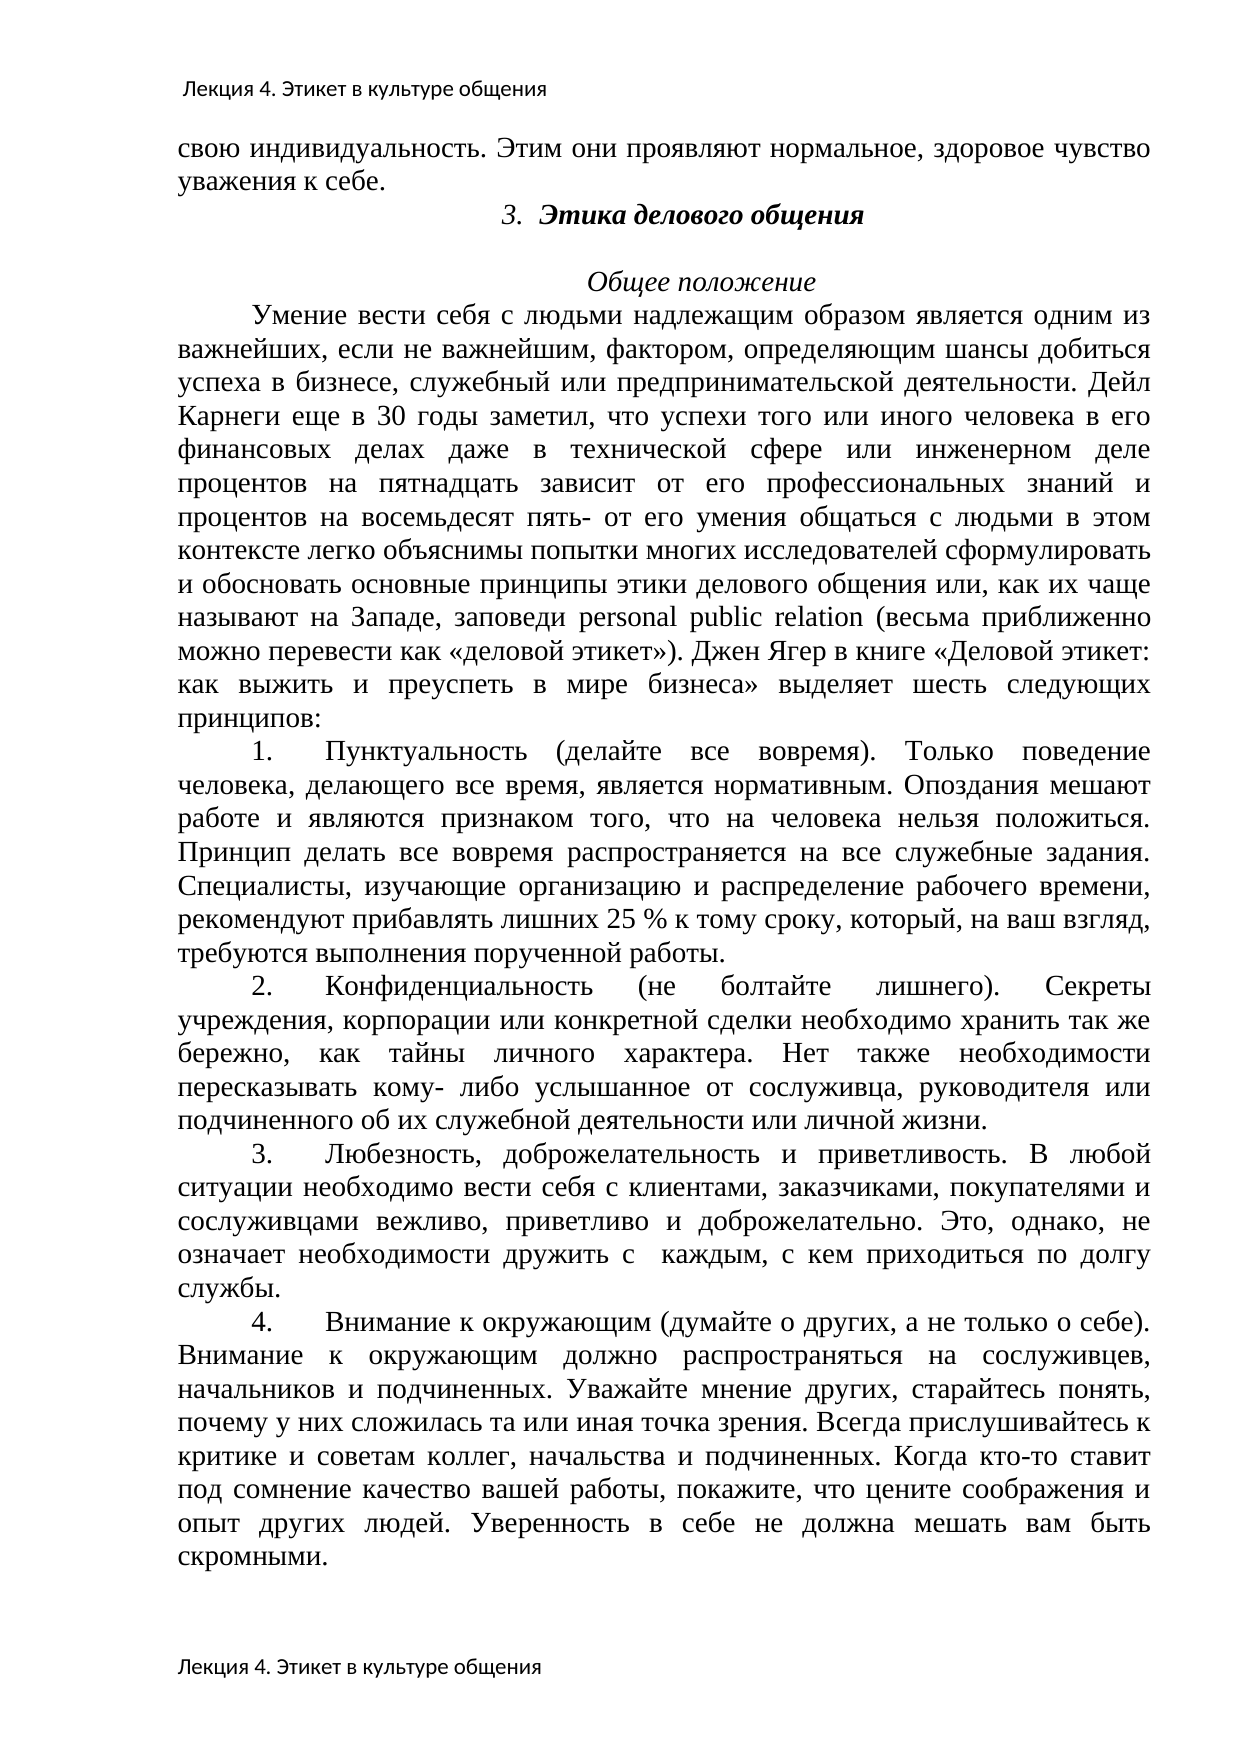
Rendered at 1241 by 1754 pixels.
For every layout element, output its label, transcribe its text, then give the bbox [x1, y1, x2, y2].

text Умение вести себя с людьми надлежащим образом является одним из важнейших, если не важнейшим, фактором, определяющим шансы добиться успеха в бизнесе, служебный или предпринимательской деятельности. Дейл Карнеги еще в 30 годы заметил, что успехи того или иного человека в его финансовых делах даже в технической сфере или инженерном деле процентов на пятнадцать зависит от его профессиональных знаний и процентов на восемьдесят пять- от его умения общаться с людьми в этом контексте легко объяснимы попытки многих исследователей сформулировать и обосновать основные принципы этики делового общения или, как их чаще называют на Западе, заповеди personal public relation (весьма приближенно можно перевести как «деловой этикет»). Джен Ягер в книге «Деловой этикет: как выжить и преуспеть в мире бизнеса» выделяет шесть следующих принципов: [177, 297, 1152, 733]
text Общее положение [177, 264, 1152, 297]
list Пунктуальность (делайте все вовремя). Только поведение человека, делающего все время, является нормативным. Опоздания мешают работе и являются признаком того, что на человека нельзя положиться. Принцип делать все вовремя распространяется на все служебные задания. Специалисты, изучающие организацию и распределение рабочего времени, рекомендуют прибавлять лишних 25 % к тому сроку, который, на ваш взгляд, требуются выполнения порученной работы. [177, 733, 1152, 968]
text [177, 130, 1152, 197]
list Конфиденциальность (не болтайте лишнего). Секреты учреждения, корпорации или конкретной сделки необходимо хранить так же бережно, как тайны личного характера. Нет также необходимости пересказывать кому- либо услышанное от сослуживца, руководителя или подчиненного об их служебной деятельности или личной жизни. [177, 968, 1152, 1136]
list Этика делового общения [215, 197, 1152, 230]
list Внимание к окружающим (думайте о других, а не только о себе). Внимание к окружающим должно распространяться на сослуживцев, начальников и подчиненных. Уважайте мнение других, старайтесь понять, почему у них сложилась та или иная точка зрения. Всегда прислушивайтесь к критике и советам коллег, начальства и подчиненных. Когда кто-то ставит под сомнение качество вашей работы, покажите, что цените соображения и опыт других людей. Уверенность в себе не должна мешать вам быть скромными. [177, 1304, 1152, 1572]
list Любезность, доброжелательность и приветливость. В любой ситуации необходимо вести себя с клиентами, заказчиками, покупателями и сослуживцами вежливо, приветливо и доброжелательно. Это, однако, не означает необходимости дружить с каждым, с кем приходиться по долгу службы. [177, 1136, 1152, 1304]
